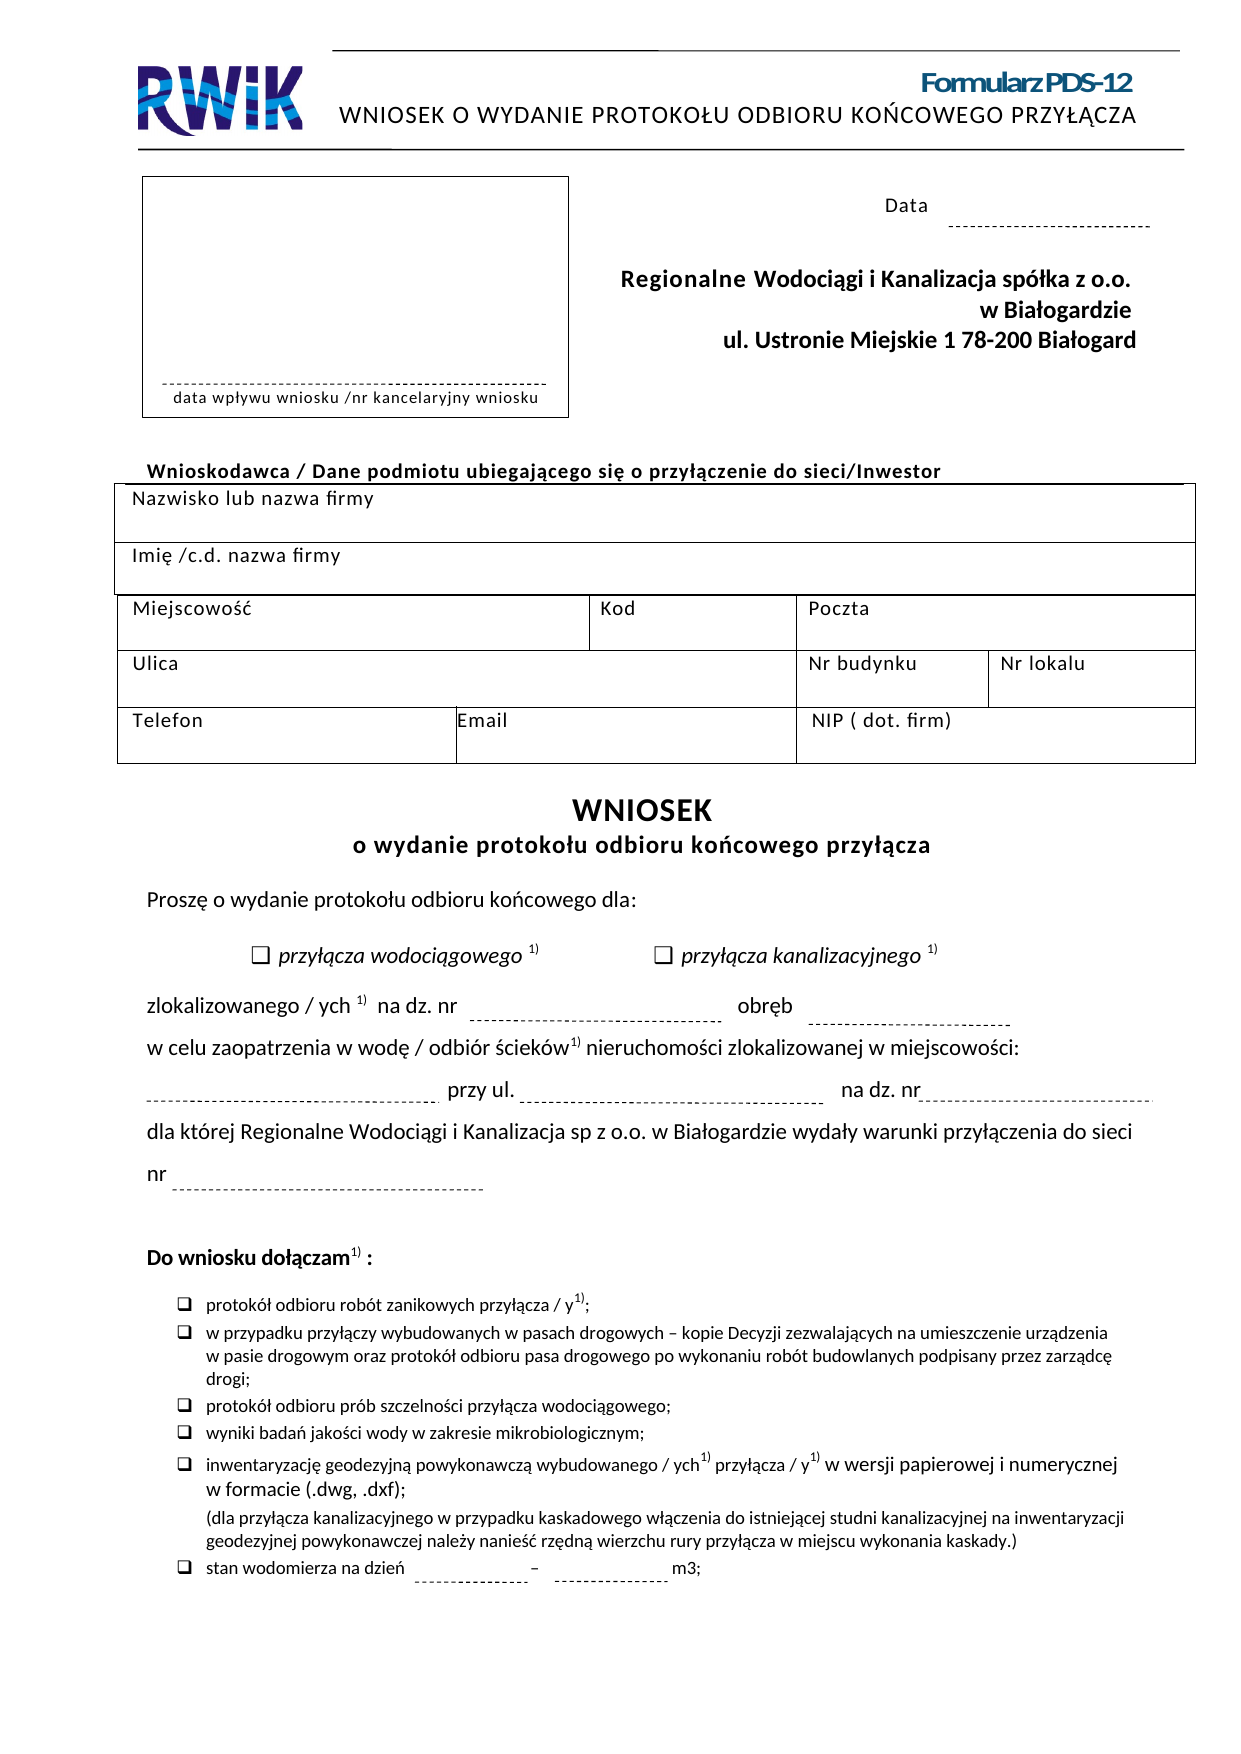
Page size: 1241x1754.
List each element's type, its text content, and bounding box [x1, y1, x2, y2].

text Data [569, 190, 1107, 218]
text w celu zaopatrzenia w wodę / odbiór ścieków1) nieruchomości zlokalizowanej w miejscowości: [147, 1033, 1137, 1061]
text Do wniosku dołączam1) : [147, 1243, 1137, 1271]
list inwentaryzację geodezyjną powykonawczą wybudowanego / ych1) przyłącza / y1) w wersji papierowej i numerycznej w formacie (.dwg, .dxf); [176, 1449, 1137, 1502]
text przy ul. na dz. nr dla której Regionalne Wodociągi i Kanalizacja sp z o.o. w Białogardzie wydały warunki przyłączenia do sieci nr [147, 1075, 1137, 1187]
table_header Nazwisko lub nazwa firmy [115, 484, 1195, 542]
picture [136, 66, 303, 135]
table_header ❑ przyłącza kanalizacyjnego 1) [642, 939, 1137, 983]
list protokół odbioru prób szczelności przyłącza wodociągowego; [176, 1394, 1137, 1417]
text zlokalizowanego / ych 1) na dz. nr obręb [147, 991, 1137, 1019]
table_header ❑ przyłącza wodociągowego 1) [147, 939, 642, 983]
text Regionalne Wodociągi i Kanalizacja spółka z o.o. w Białogardzie ul. Ustronie Miejskie 1 78-200 Białogard [569, 263, 1137, 355]
table_cell Nr lokalu [989, 651, 1195, 706]
text (dla przyłącza kanalizacyjnego w przypadku kaskadowego włączenia do istniejącej studni kanalizacyjnej na inwentaryzacji geodezyjnej powykonawczej należy nanieść rzędną wierzchu rury przyłącza w miejscu wykonania kaskady.) [206, 1506, 1137, 1552]
table_cell Imię /c.d. nazwa firmy [115, 543, 1195, 593]
list stan wodomierza na dzień – m3; [176, 1556, 1137, 1579]
list w przypadku przyłączy wybudowanych w pasach drogowych – kopie Decyzji zezwalających na umieszczenie urządzenia w pasie drogowym oraz protokół odbioru pasa drogowego po wykonaniu robót budowlanych podpisany przez zarządcę drogi; [176, 1322, 1137, 1390]
table_cell Ulica [118, 651, 796, 706]
text WNIOSEK [147, 788, 1137, 829]
text Wnioskodawca / Dane podmiotu ubiegającego się o przyłączenie do sieci/Inwestor [147, 456, 1107, 483]
table_header Poczta [797, 596, 1195, 650]
list Proszę o wydanie protokołu odbioru końcowego dla: [147, 885, 1137, 913]
table_header Kod [590, 596, 796, 650]
table_cell NIP ( dot. firm) [797, 708, 1195, 763]
table_cell Nr budynku [797, 651, 988, 706]
text WNIOSEK O WYDANIE PROTOKOŁU ODBIORU KOŃCOWEGO PRZYŁĄCZA [303, 99, 1137, 130]
text Formularz PDS-12 [147, 64, 1137, 99]
list wyniki badań jakości wody w zakresie mikrobiologicznym; [176, 1422, 1137, 1444]
list protokół odbioru robót zanikowych przyłącza / y1); [176, 1289, 1137, 1317]
table_cell Telefon [118, 708, 456, 763]
text o wydanie protokołu odbioru końcowego przyłącza [147, 829, 1137, 860]
table_cell Email [457, 708, 796, 763]
table_header Miejscowość [118, 596, 589, 650]
